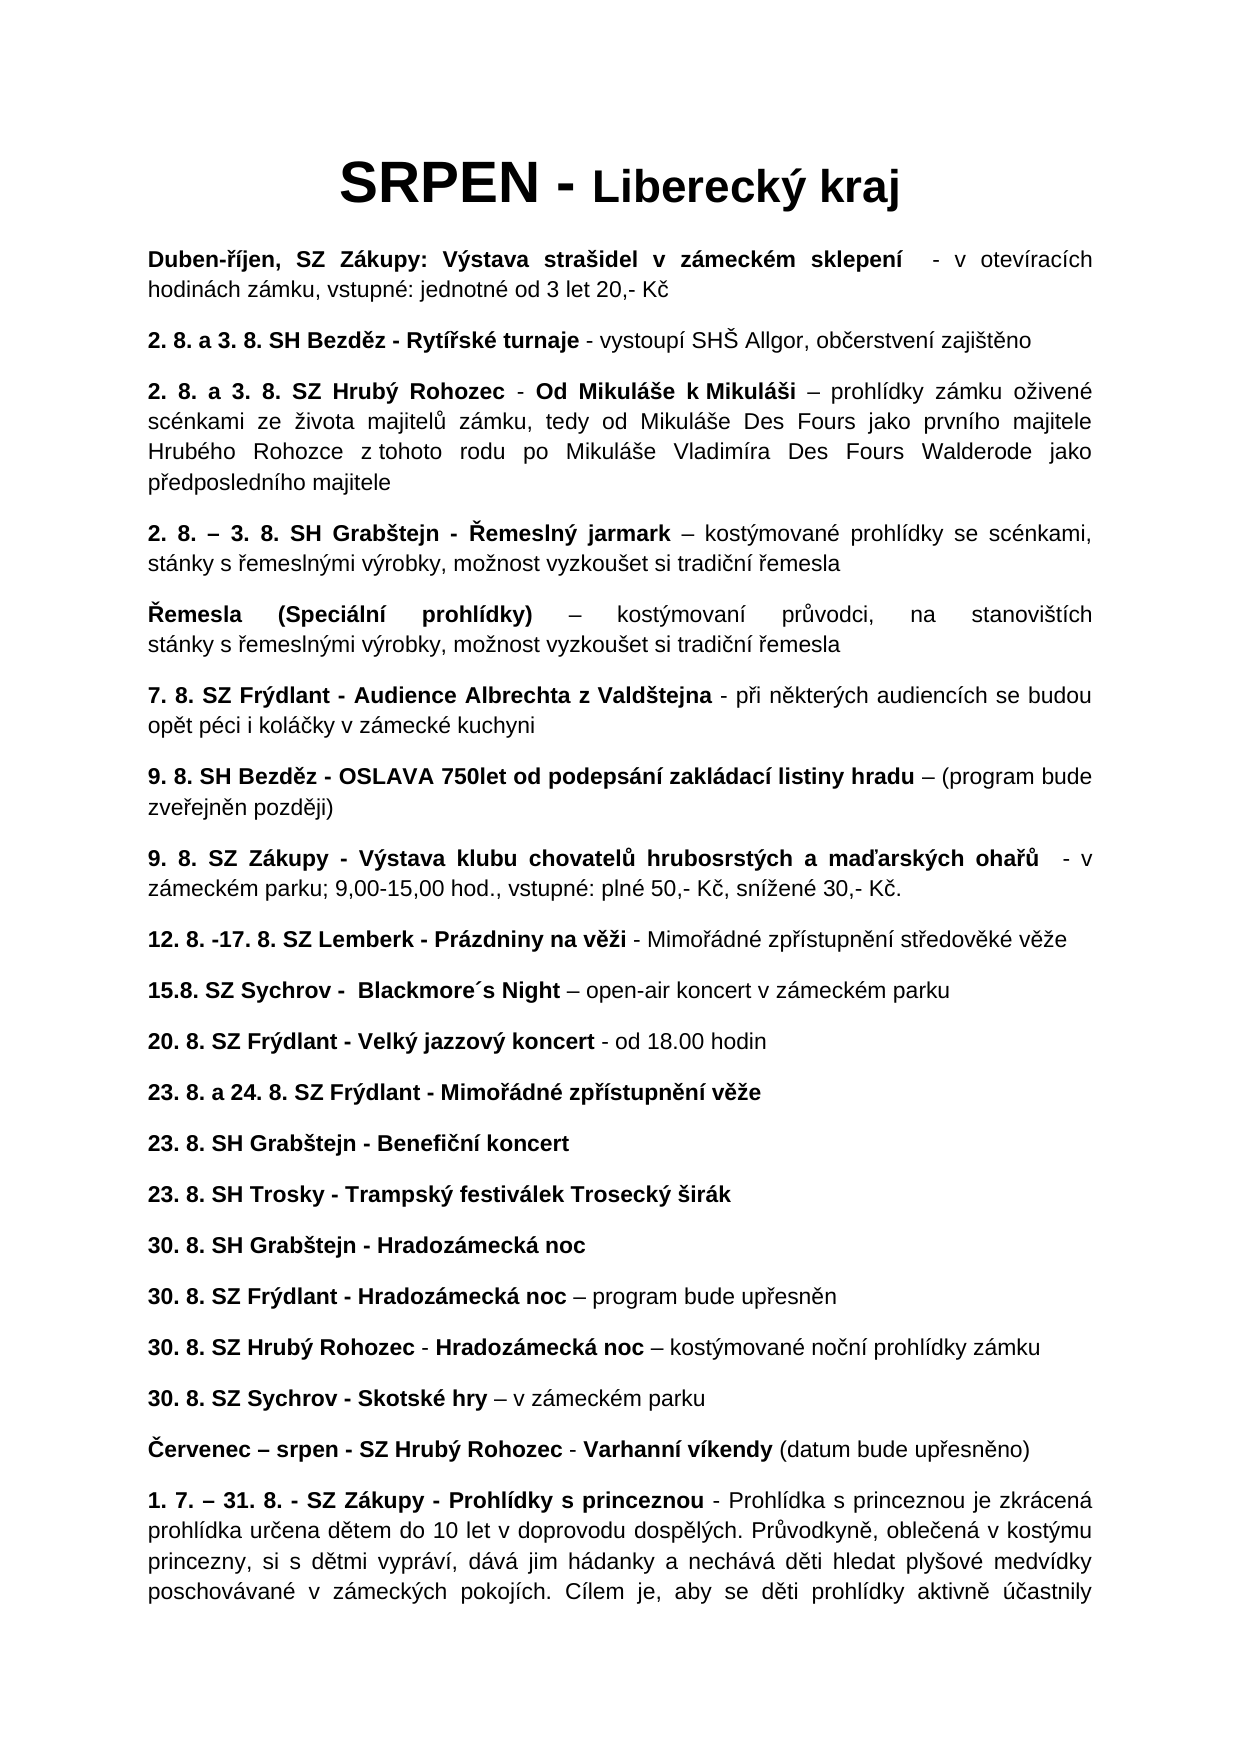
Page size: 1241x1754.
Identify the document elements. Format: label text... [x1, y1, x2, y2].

text 23. 8. SH Trosky - Trampský festiválek Trosecký širák [148, 1181, 1093, 1207]
text 30. 8. SZ Frýdlant - Hradozámecká noc – program bude upřesněn [148, 1283, 1093, 1309]
text 2. 8. a 3. 8. SH Bezděz - Rytířské turnaje - vystoupí SHŠ Allgor, občerstvení zajištěno [148, 327, 1093, 353]
text 23. 8. SH Grabštejn - Benefiční koncert [148, 1130, 1093, 1156]
text 15.8. SZ Sychrov - Blackmore´s Night – open-air koncert v zámeckém parku [148, 977, 1093, 1003]
text 9. 8. SH Bezděz - Oslava 750let od podepsání zakládací listiny hradu – (program bude zveřejněn později) [148, 763, 1093, 820]
text 7. 8. SZ Frýdlant - Audience Albrechta z Valdštejna - při některých audiencích se budou opět péci i koláčky v zámecké kuchyni [148, 682, 1093, 738]
text 20. 8. SZ Frýdlant - Velký jazzový koncert - od 18.00 hodin [148, 1028, 1093, 1054]
text 2. 8. – 3. 8. SH Grabštejn - Řemeslný jarmark – kostýmované prohlídky se scénkami, stánky s řemeslnými výrobky, možnost vyzkoušet si tradiční řemesla [148, 519, 1093, 576]
text Řemesla (Speciální prohlídky) – kostýmovaní průvodci, na stanovištích stánky s řemeslnými výrobky, možnost vyzkoušet si tradiční řemesla [148, 601, 1093, 657]
text 30. 8. SZ Hrubý Rohozec - Hradozámecká noc – kostýmované noční prohlídky zámku [148, 1334, 1093, 1360]
text 12. 8. -17. 8. SZ Lemberk - Prázdniny na věži - Mimořádné zpřístupnění středověké věže [148, 926, 1093, 952]
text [148, 1487, 1093, 1604]
text 9. 8. SZ Zákupy - Výstava klubu chovatelů hrubosrstých a maďarských ohařů - v zámeckém parku; 9,00-15,00 hod., vstupné: plné 50,- Kč, snížené 30,- Kč. [148, 844, 1093, 901]
text Duben-říjen, SZ Zákupy: Výstava strašidel v zámeckém sklepení - v otevíracích hodinách zámku, vstupné: jednotné od 3 let 20,- Kč [148, 246, 1093, 302]
text Červenec – srpen - SZ Hrubý Rohozec - Varhanní víkendy (datum bude upřesněno) [148, 1436, 1093, 1462]
text 30. 8. SH Grabštejn - Hradozámecká noc [148, 1232, 1093, 1258]
text 23. 8. a 24. 8. SZ Frýdlant - Mimořádné zpřístupnění věže [148, 1079, 1093, 1105]
text SRPEN - Liberecký kraj [148, 148, 1093, 215]
text 2. 8. a 3. 8. SZ Hrubý Rohozec - Od Mikuláše k Mikuláši – prohlídky zámku oživené scénkami ze života majitelů zámku, tedy od Mikuláše Des Fours jako prvního majitele Hrubého Rohozce z tohoto rodu po Mikuláše Vladimíra Des Fours Walderode jako předposledního majitele [148, 378, 1093, 495]
text 30. 8. SZ Sychrov - Skotské hry – v zámeckém parku [148, 1385, 1093, 1411]
